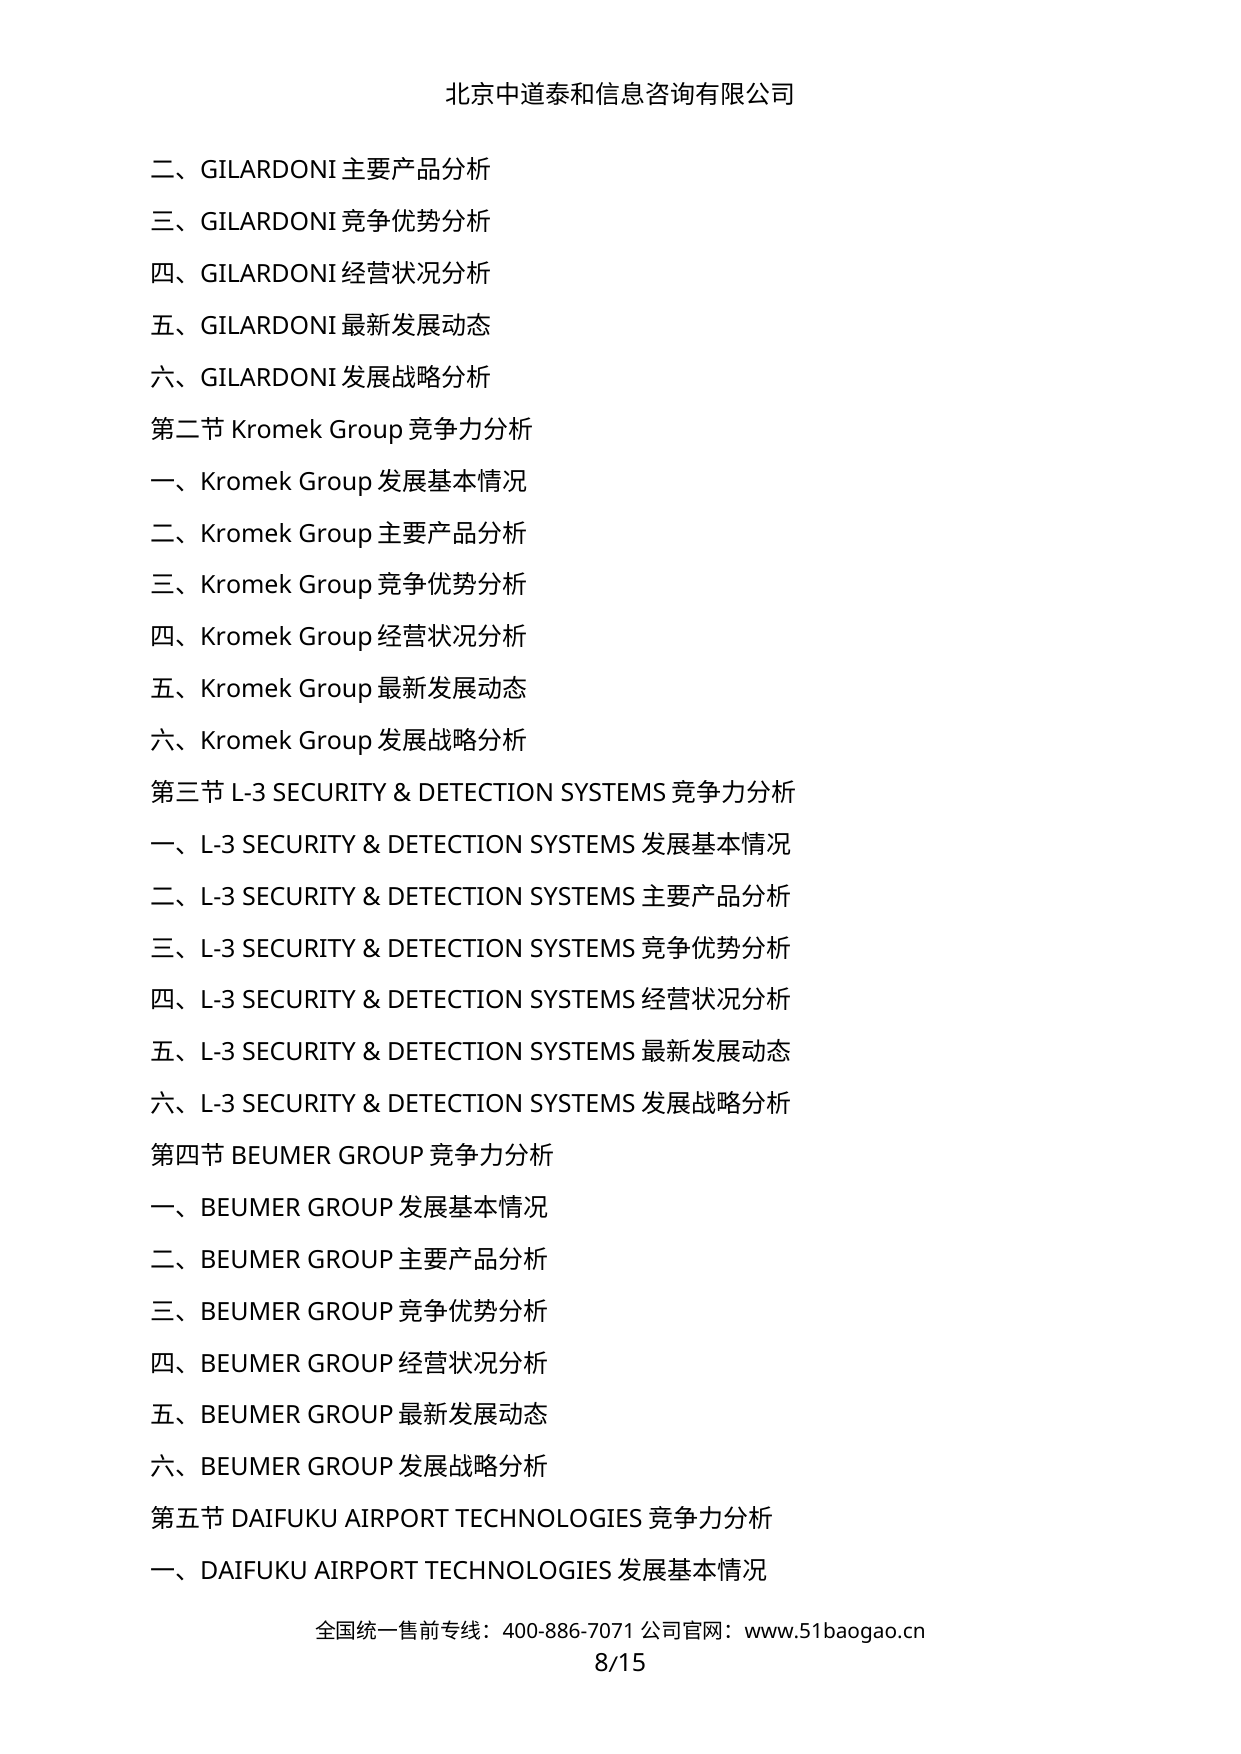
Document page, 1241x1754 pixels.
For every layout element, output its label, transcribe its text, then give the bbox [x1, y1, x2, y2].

text 二、BEUMER GROUP主要产品分析 [150, 1239, 1090, 1276]
text 四、GILARDONI经营状况分析 [150, 254, 1090, 290]
text 四、Kromek Group经营状况分析 [150, 617, 1090, 653]
text 三、L-3 SECURITY & DETECTION SYSTEMS竞争优势分析 [150, 928, 1090, 964]
text 一、Kromek Group发展基本情况 [150, 461, 1090, 497]
text 二、L-3 SECURITY & DETECTION SYSTEMS主要产品分析 [150, 876, 1090, 912]
text 三、BEUMER GROUP竞争优势分析 [150, 1291, 1090, 1327]
text 第五节 DAIFUKU AIRPORT TECHNOLOGIES竞争力分析 [150, 1499, 1090, 1535]
text 六、BEUMER GROUP发展战略分析 [150, 1447, 1090, 1483]
text 第三节 L-3 SECURITY & DETECTION SYSTEMS竞争力分析 [150, 772, 1090, 809]
text 三、GILARDONI竞争优势分析 [150, 202, 1090, 238]
text 五、Kromek Group最新发展动态 [150, 669, 1090, 705]
text 第四节 BEUMER GROUP竞争力分析 [150, 1136, 1090, 1172]
text 五、GILARDONI最新发展动态 [150, 306, 1090, 342]
text 五、BEUMER GROUP最新发展动态 [150, 1395, 1090, 1431]
text 四、L-3 SECURITY & DETECTION SYSTEMS经营状况分析 [150, 980, 1090, 1016]
text 六、GILARDONI发展战略分析 [150, 357, 1090, 394]
text 一、DAIFUKU AIRPORT TECHNOLOGIES发展基本情况 [150, 1551, 1090, 1587]
text 三、Kromek Group竞争优势分析 [150, 565, 1090, 601]
text 一、L-3 SECURITY & DETECTION SYSTEMS发展基本情况 [150, 824, 1090, 861]
text 五、L-3 SECURITY & DETECTION SYSTEMS最新发展动态 [150, 1032, 1090, 1068]
text 六、L-3 SECURITY & DETECTION SYSTEMS发展战略分析 [150, 1084, 1090, 1120]
text 第二节 Kromek Group竞争力分析 [150, 409, 1090, 446]
text 六、Kromek Group发展战略分析 [150, 721, 1090, 757]
text 二、GILARDONI主要产品分析 [150, 150, 1090, 186]
text 一、BEUMER GROUP发展基本情况 [150, 1187, 1090, 1224]
text 二、Kromek Group主要产品分析 [150, 513, 1090, 549]
text 四、BEUMER GROUP经营状况分析 [150, 1343, 1090, 1379]
